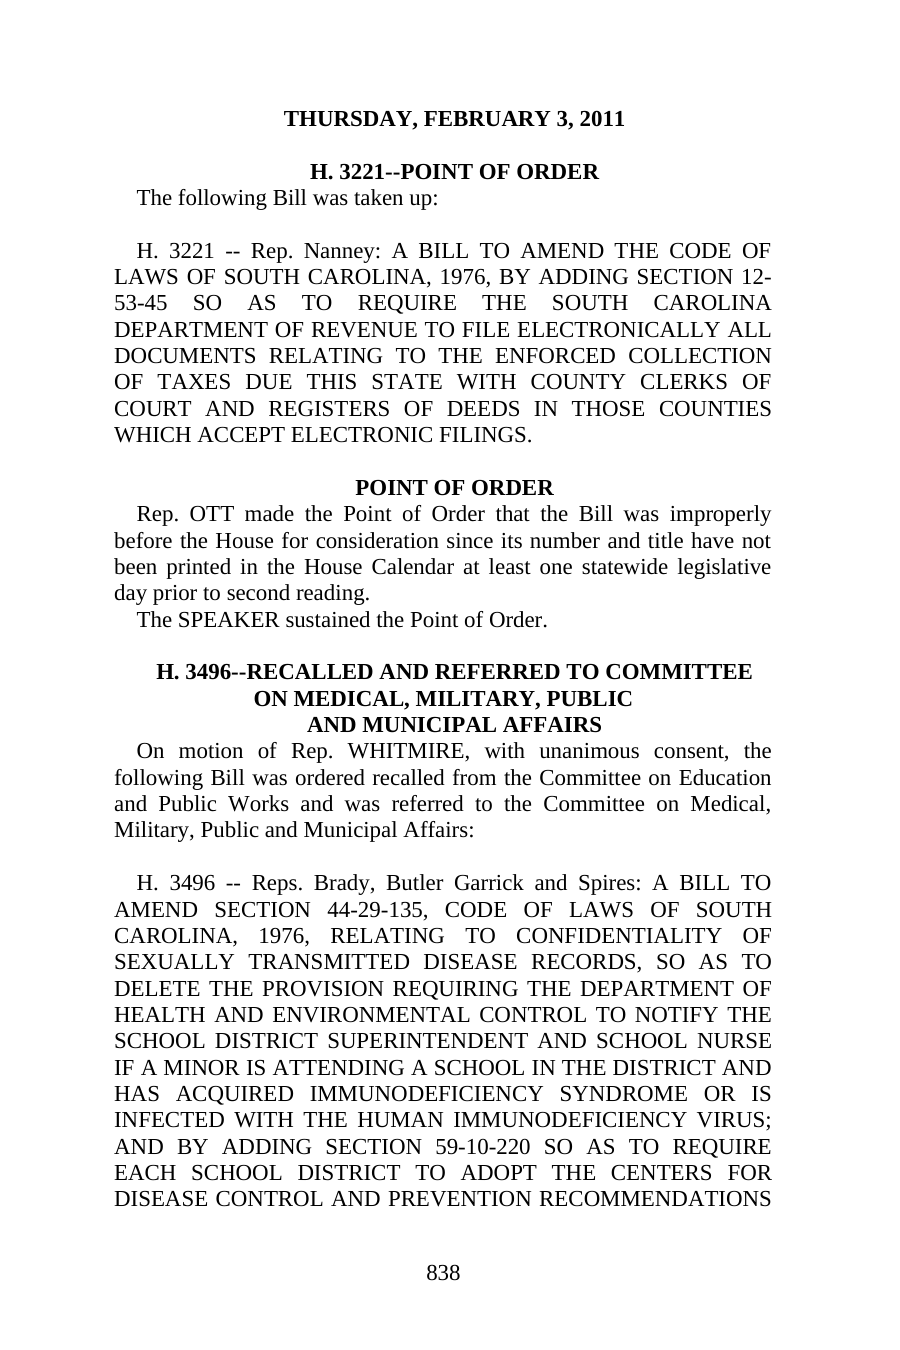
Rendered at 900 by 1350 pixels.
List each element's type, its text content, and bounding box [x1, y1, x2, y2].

text POINT OF ORDER [114, 474, 772, 500]
text H. 3496--RECALLED AND REFERRED TO COMMITTEE ON MEDICAL, MILITARY, PUBLIC [114, 658, 772, 711]
text Rep. OTT made the Point of Order that the Bill was improperly before the House for consideration since its number and title have not been printed in the House Calendar at least one statewide legislative day prior to second reading. [114, 500, 772, 606]
text The SPEAKER sustained the Point of Order. [114, 606, 772, 632]
text H. 3221--POINT OF ORDER [114, 158, 772, 184]
text H. 3221 -- Rep. Nanney: A BILL TO AMEND THE CODE OF LAWS OF SOUTH CAROLINA, 1976, BY ADDING SECTION 12-53-45 SO AS TO REQUIRE THE SOUTH CAROLINA DEPARTMENT OF REVENUE TO FILE ELECTRONICALLY ALL DOCUMENTS RELATING TO THE ENFORCED COLLECTION OF TAXES DUE THIS STATE WITH COUNTY CLERKS OF COURT AND REGISTERS OF DEEDS IN THOSE COUNTIES WHICH ACCEPT ELECTRONIC FILINGS. [114, 237, 772, 448]
text The following Bill was taken up: [114, 184, 772, 210]
text On motion of Rep. WHITMIRE, with unanimous consent, the following Bill was ordered recalled from the Committee on Education and Public Works and was referred to the Committee on Medical, Military, Public and Municipal Affairs: [114, 737, 772, 843]
text AND MUNICIPAL AFFAIRS [114, 711, 772, 737]
